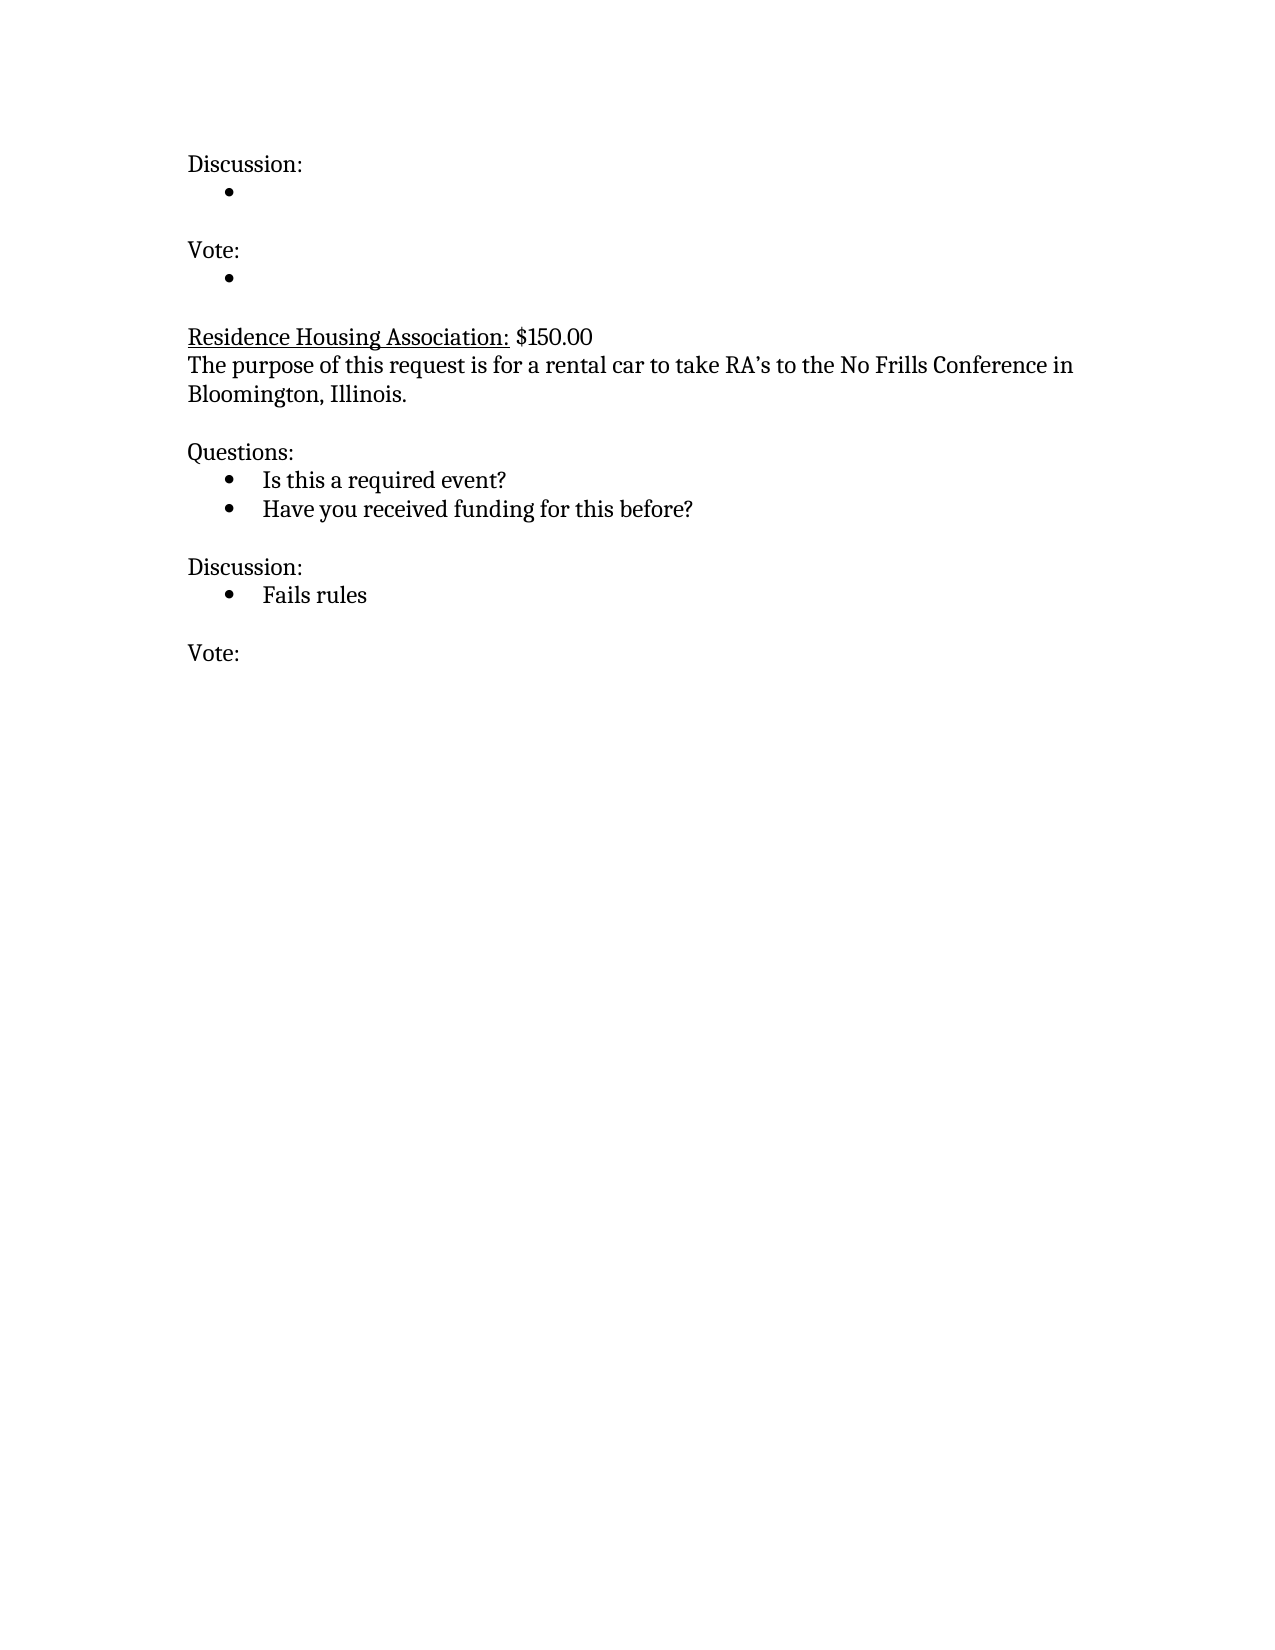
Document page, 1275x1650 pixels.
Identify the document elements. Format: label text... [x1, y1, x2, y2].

list Fails rules [225, 581, 1087, 610]
list Is this a required event? [225, 466, 1087, 495]
text Discussion: [187, 552, 1087, 581]
text Questions: [187, 437, 1087, 466]
text The purpose of this request is for a rental car to take RA’s to the No Frills Conference in Bloomington, Illinois. [187, 351, 1087, 409]
list Have you received funding for this before? [225, 495, 1087, 524]
text Vote: [187, 639, 1087, 667]
text Vote: [187, 236, 1087, 265]
text Discussion: [187, 150, 1087, 179]
text Residence Housing Association: $150.00 [187, 322, 1087, 351]
